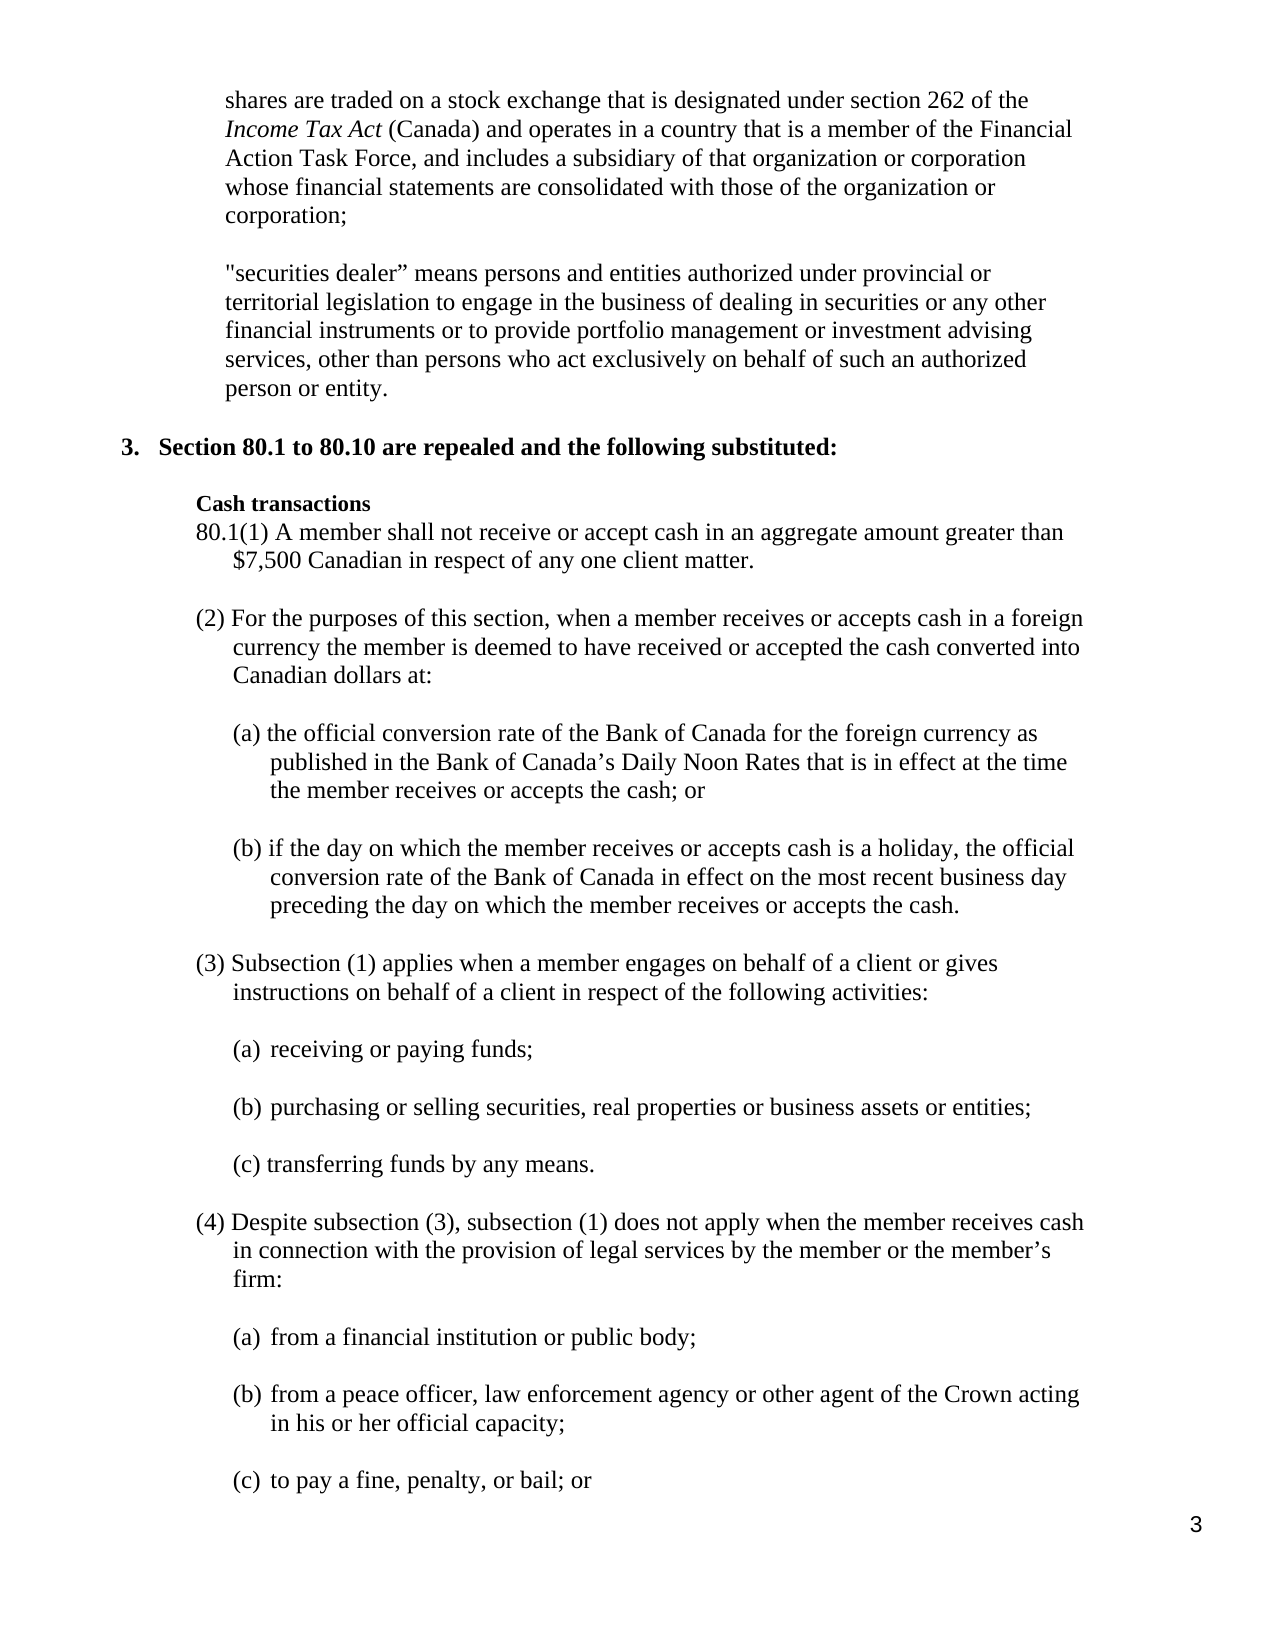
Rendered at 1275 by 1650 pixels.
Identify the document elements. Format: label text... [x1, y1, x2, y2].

list Section 80.1 to 80.10 are repealed and the following substituted: [121, 432, 1202, 461]
text 80.1(1) A member shall not receive or accept cash in an aggregate amount greater than $7,500 Canadian in respect of any one client matter. [196, 517, 1087, 574]
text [225, 85, 1088, 229]
list receiving or paying funds; [233, 1034, 1087, 1063]
text (c) transferring funds by any means. [233, 1149, 1087, 1178]
list to pay a fine, penalty, or bail; or [233, 1466, 1087, 1494]
text "securities dealer” means persons and entities authorized under provincial or territorial legislation to engage in the business of dealing in securities or any other financial instruments or to provide portfolio management or investment advising services, other than persons who act exclusively on behalf of such an authorized person or entity. [225, 258, 1088, 402]
text (b) if the day on which the member receives or accepts cash is a holiday, the official conversion rate of the Bank of Canada in effect on the most recent business day preceding the day on which the member receives or accepts the cash. [233, 833, 1087, 919]
text Cash transactions [196, 491, 1087, 517]
text (3) Subsection (1) applies when a member engages on behalf of a client or gives instructions on behalf of a client in respect of the following activities: [196, 948, 1087, 1006]
list from a peace officer, law enforcement agency or other agent of the Crown acting in his or her official capacity; [233, 1379, 1087, 1437]
list from a financial institution or public body; [233, 1322, 1087, 1351]
list purchasing or selling securities, real properties or business assets or entities; [233, 1092, 1087, 1121]
text (2) For the purposes of this section, when a member receives or accepts cash in a foreign currency the member is deemed to have received or accepted the cash converted into Canadian dollars at: [196, 603, 1087, 689]
text (4) Despite subsection (3), subsection (1) does not apply when the member receives cash in connection with the provision of legal services by the member or the member’s firm: [196, 1207, 1087, 1293]
text (a) the official conversion rate of the Bank of Canada for the foreign currency as published in the Bank of Canada’s Daily Noon Rates that is in effect at the time the member receives or accepts the cash; or [233, 718, 1087, 804]
